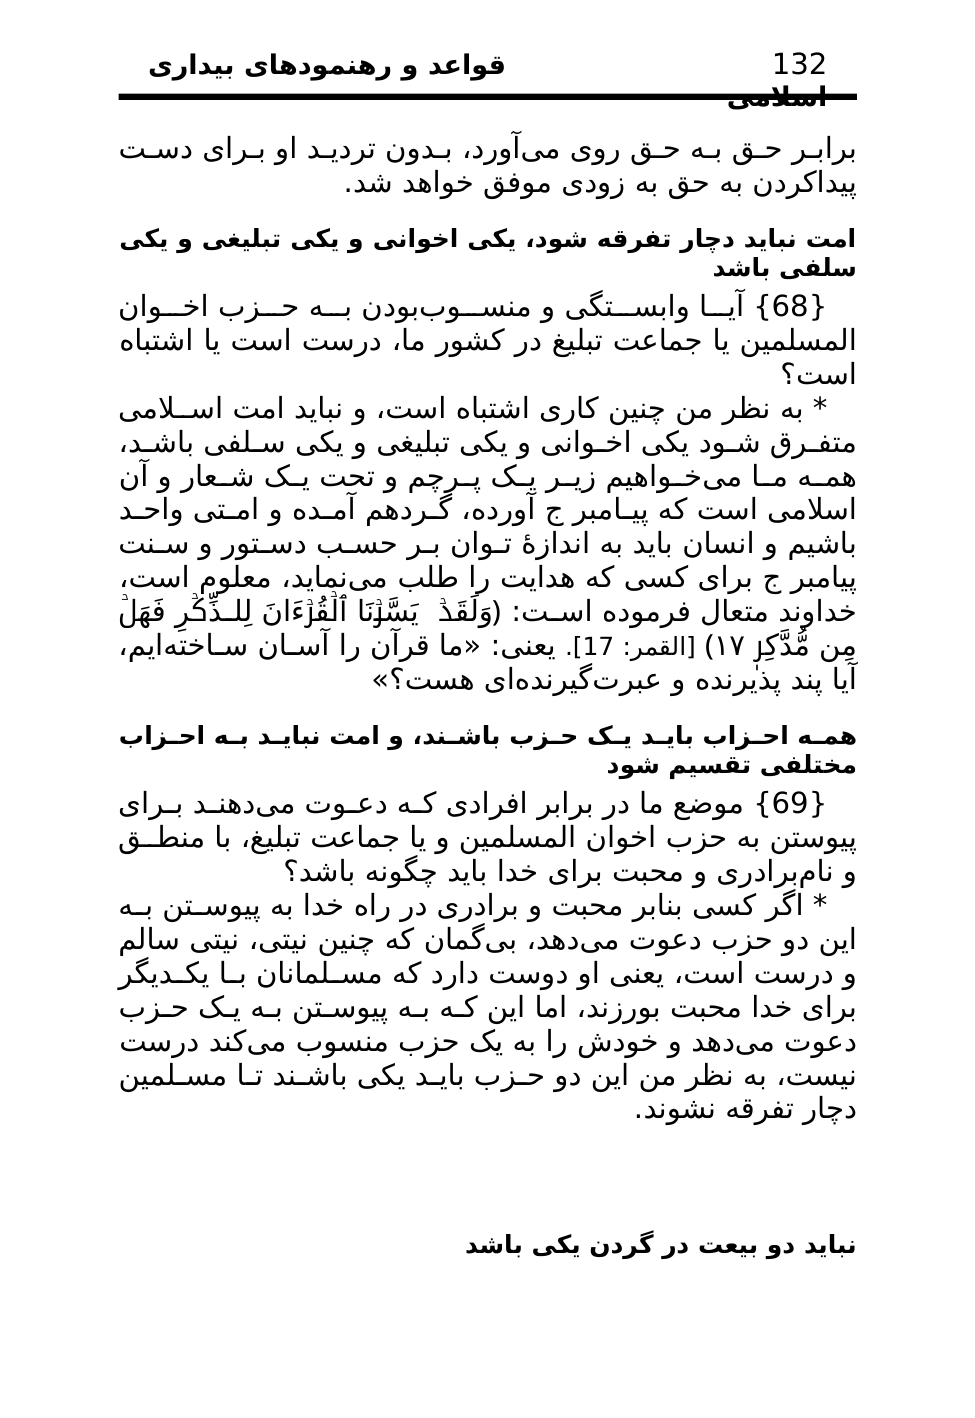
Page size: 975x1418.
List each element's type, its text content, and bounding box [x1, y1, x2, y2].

text نباید دو بیعت در گردن یکی باشد [118, 1230, 857, 1259]
text امت نباید دچار تفرقه شود، یکی اخوانی و یکی تبلیغی و یکی سلفی باشد [118, 224, 857, 283]
text * به نظر من چنین کاری اشتباه است، و نباید امت اسلامی متفرق شود یکی اخوانی و یکی تبلیغی و یکی سلفی باشد، همه ما می‌خواهیم زیر یک پرچم و تحت یک شعار و آن اسلامی است که پیامبر ج آورده، گردهم آمده و امتی واحد باشیم و انسان باید به اندازۀ توان بر حسب دستور و سنت پیامبر ج برای کسی که هدایت را طلب می‌نماید، معلوم است، خداوند متعال فرموده است: ﴿وَلَقَدۡ يَسَّرۡنَا ٱلۡقُرۡءَانَ لِلذِّكۡرِ فَهَلۡ مِن مُّدَّكِرٖ ١٧﴾ [القمر: 17]. یعنی: «ما قرآن را آسان ساخته‌ایم، آیا پند پذیرنده و عبرت‌گیرنده‌ای هست؟» [118, 391, 857, 697]
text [118, 132, 857, 199]
text {68} آیا وابستگی و منسوب‌بودن به حزب اخوان المسلمین یا جماعت تبلیغ در کشور ما، درست است یا اشتباه است؟ [118, 289, 857, 391]
text همه احزاب باید یک حزب باشند، و امت نباید به احزاب مختلفی تقسیم شود [118, 722, 857, 780]
text * اگر کسی بنابر محبت و برادری در راه خدا به پیوستن به این دو حزب دعوت می‌دهد، بی‌گمان که چنین نیتی، نیتی سالم و درست است، یعنی او دوست دارد که مسلمانان با یکدیگر برای خدا محبت بورزند، اما این که به پیوستن به یک حزب دعوت می‌دهد و خودش را به یک حزب منسوب می‌کند درست نیست، به نظر من این دو حزب باید یکی باشند تا مسلمین دچار تفرقه نشوند. [118, 888, 857, 1126]
text {69} موضع ما در برابر افرادی که دعوت می‌دهند برای پیوستن به حزب اخوان المسلمین و یا جماعت تبلیغ، با منطق و نام‌برادری و محبت برای خدا باید چگونه باشد؟ [118, 786, 857, 888]
